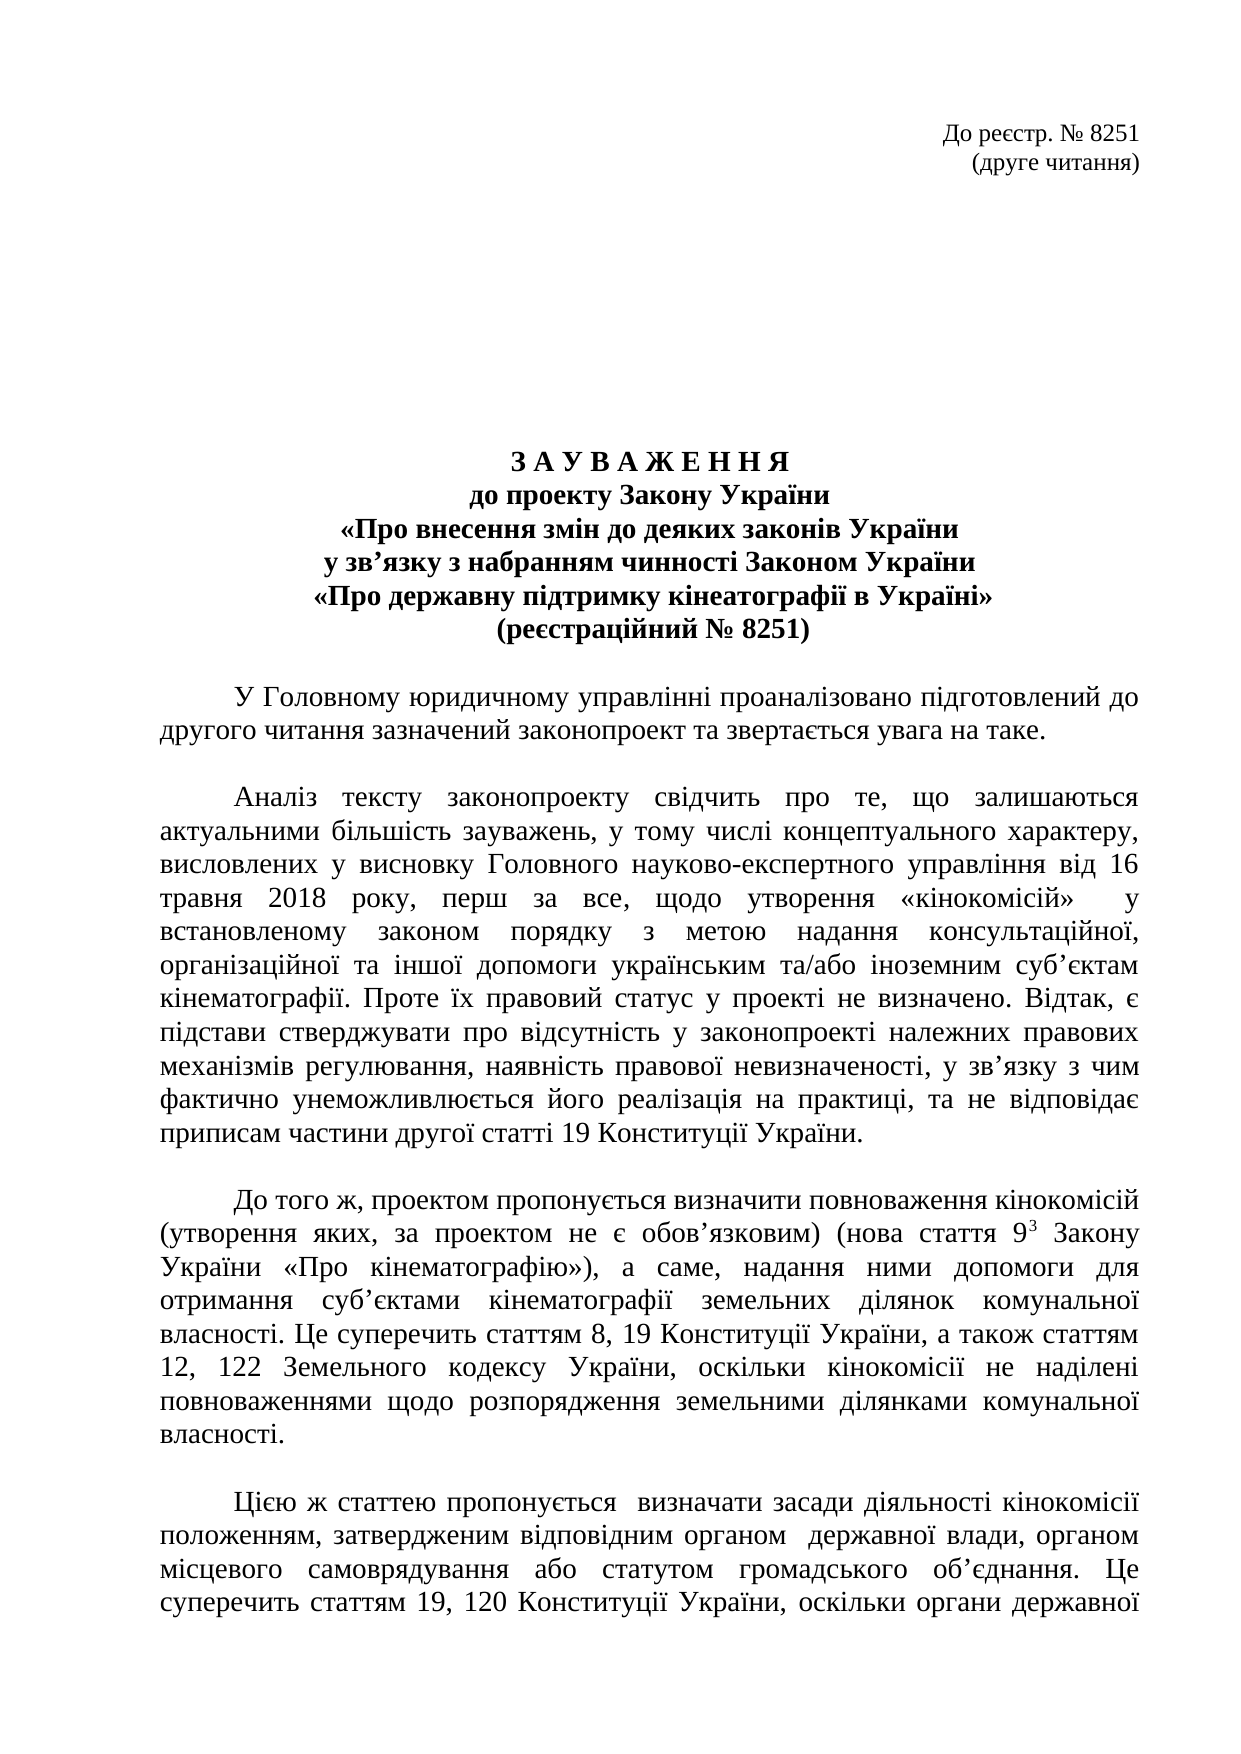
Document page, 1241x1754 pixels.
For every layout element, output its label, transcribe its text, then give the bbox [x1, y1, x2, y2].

text до проекту Закону України [159, 477, 1140, 511]
text (реєстраційний № 8251) [159, 612, 1140, 645]
text «Про внесення змін до деяких законів України [159, 511, 1140, 544]
text У Головному юридичному управлінні проаналізовано підготовлений до другого читання зазначений законопроект та звертається увага на таке. [159, 679, 1140, 746]
text До реєстр. № 8251 [159, 118, 1140, 147]
text З А У В А Ж Е Н Н Я [159, 444, 1140, 477]
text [159, 1484, 1140, 1618]
text Аналіз тексту законопроекту свідчить про те, що залишаються актуальними більшість зауважень, у тому числі концептуального характеру, висловлених у висновку Головного науково-експертного управління від 16 травня 2018 року, перш за все, щодо утворення «кінокомісій» у встановленому законом порядку з метою надання консультаційної, організаційної та іншої допомоги українським та/або іноземним суб’єктам кінематографії. Проте їх правовий статус у проекті не визначено. Відтак, є підстави стверджувати про відсутність у законопроекті належних правових механізмів регулювання, наявність правової невизначеності, у зв’язку з чим фактично унеможливлюється його реалізація на практиці, та не відповідає приписам частини другої статті 19 Конституції України. [159, 779, 1140, 1148]
text у зв’язку з набранням чинності Законом України [159, 544, 1140, 578]
text До того ж, проектом пропонується визначити повноваження кінокомісій (утворення яких, за проектом не є обов’язковим) (нова стаття 93 Закону України «Про кінематографію»), а саме, надання ними допомоги для отримання суб’єктами кінематографії земельних ділянок комунальної власності. Це суперечить статтям 8, 19 Конституції України, а також статтям 12, 122 Земельного кодексу України, оскільки кінокомісії не наділені повноваженнями щодо розпорядження земельними ділянками комунальної власності. [159, 1182, 1140, 1450]
text «Про державну підтримку кінеатографії в Україні» [159, 578, 1140, 612]
text (друге читання) [159, 147, 1140, 176]
